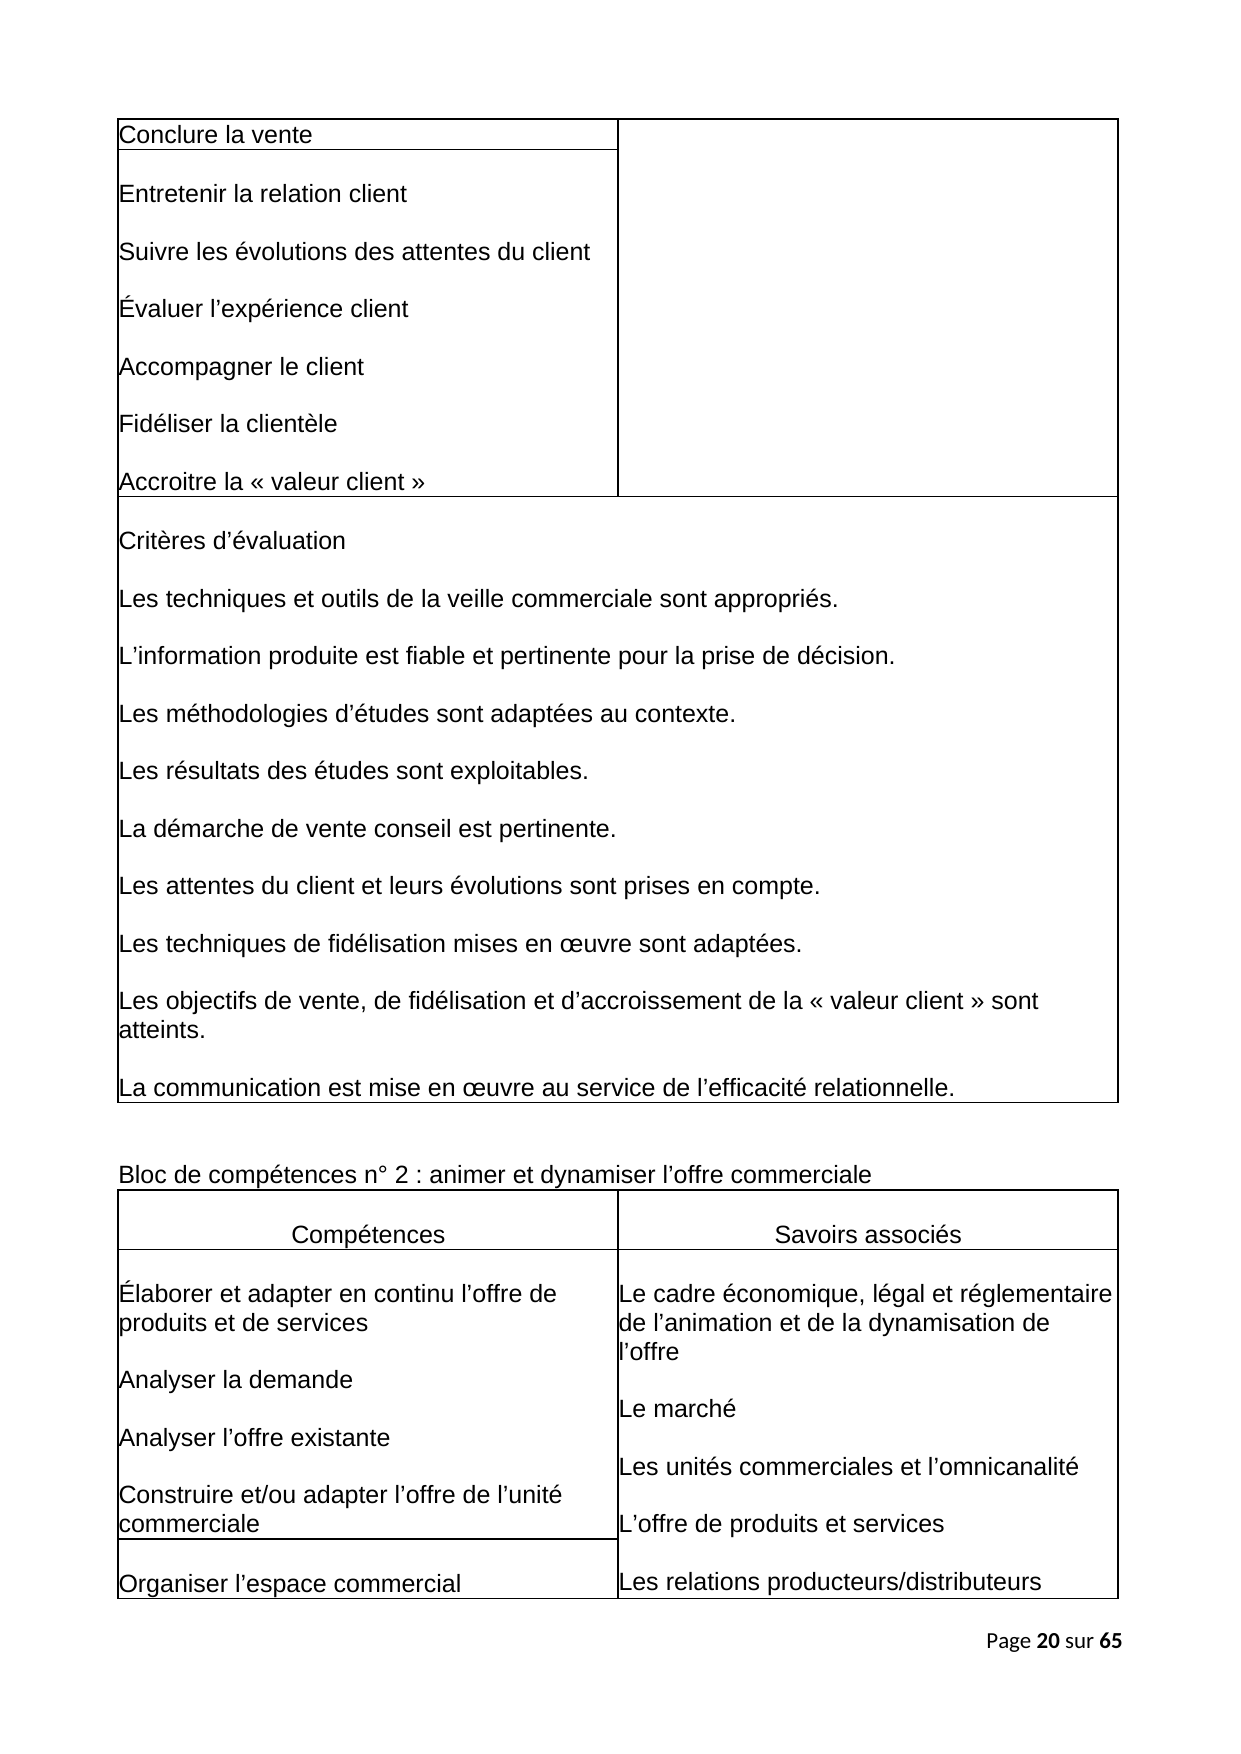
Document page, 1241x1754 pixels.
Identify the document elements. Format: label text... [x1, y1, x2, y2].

table_cell Le cadre économique, légal et réglementaire de l’animation et de la dynamisation de l’offre Le marché Les unités commerciales et l’omnicanalité L’offre de produits et services Les relations producteurs/distributeurs Le marchandisage L’animation commerciale et les actions promotionnelles La communication de l’unité commerciale [619, 1250, 1117, 1598]
table_header Savoirs associés [619, 1191, 1117, 1249]
table_cell Élaborer et adapter en continu l’offre de produits et de services Analyser la demande Analyser l’offre existante Construire et/ou adapter l’offre de l’unité commerciale [119, 1250, 617, 1538]
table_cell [119, 1540, 617, 1598]
text Bloc de compétences n° 2 : animer et dynamiser l’offre commerciale [118, 1161, 1122, 1189]
table_header Compétences [119, 1191, 617, 1249]
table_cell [119, 120, 617, 149]
table_cell Critères d’évaluation Les techniques et outils de la veille commerciale sont appropriés. L’information produite est fiable et pertinente pour la prise de décision. Les méthodologies d’études sont adaptées au contexte. Les résultats des études sont exploitables. La démarche de vente conseil est pertinente. Les attentes du client et leurs évolutions sont prises en compte. Les techniques de fidélisation mises en œuvre sont adaptées. Les objectifs de vente, de fidélisation et d’accroissement de la « valeur client » sont atteints. La communication est mise en œuvre au service de l’efficacité relationnelle. [119, 497, 1117, 1101]
table_cell Entretenir la relation client Suivre les évolutions des attentes du client Évaluer l’expérience client Accompagner le client Fidéliser la clientèle Accroitre la « valeur client » [119, 150, 617, 496]
